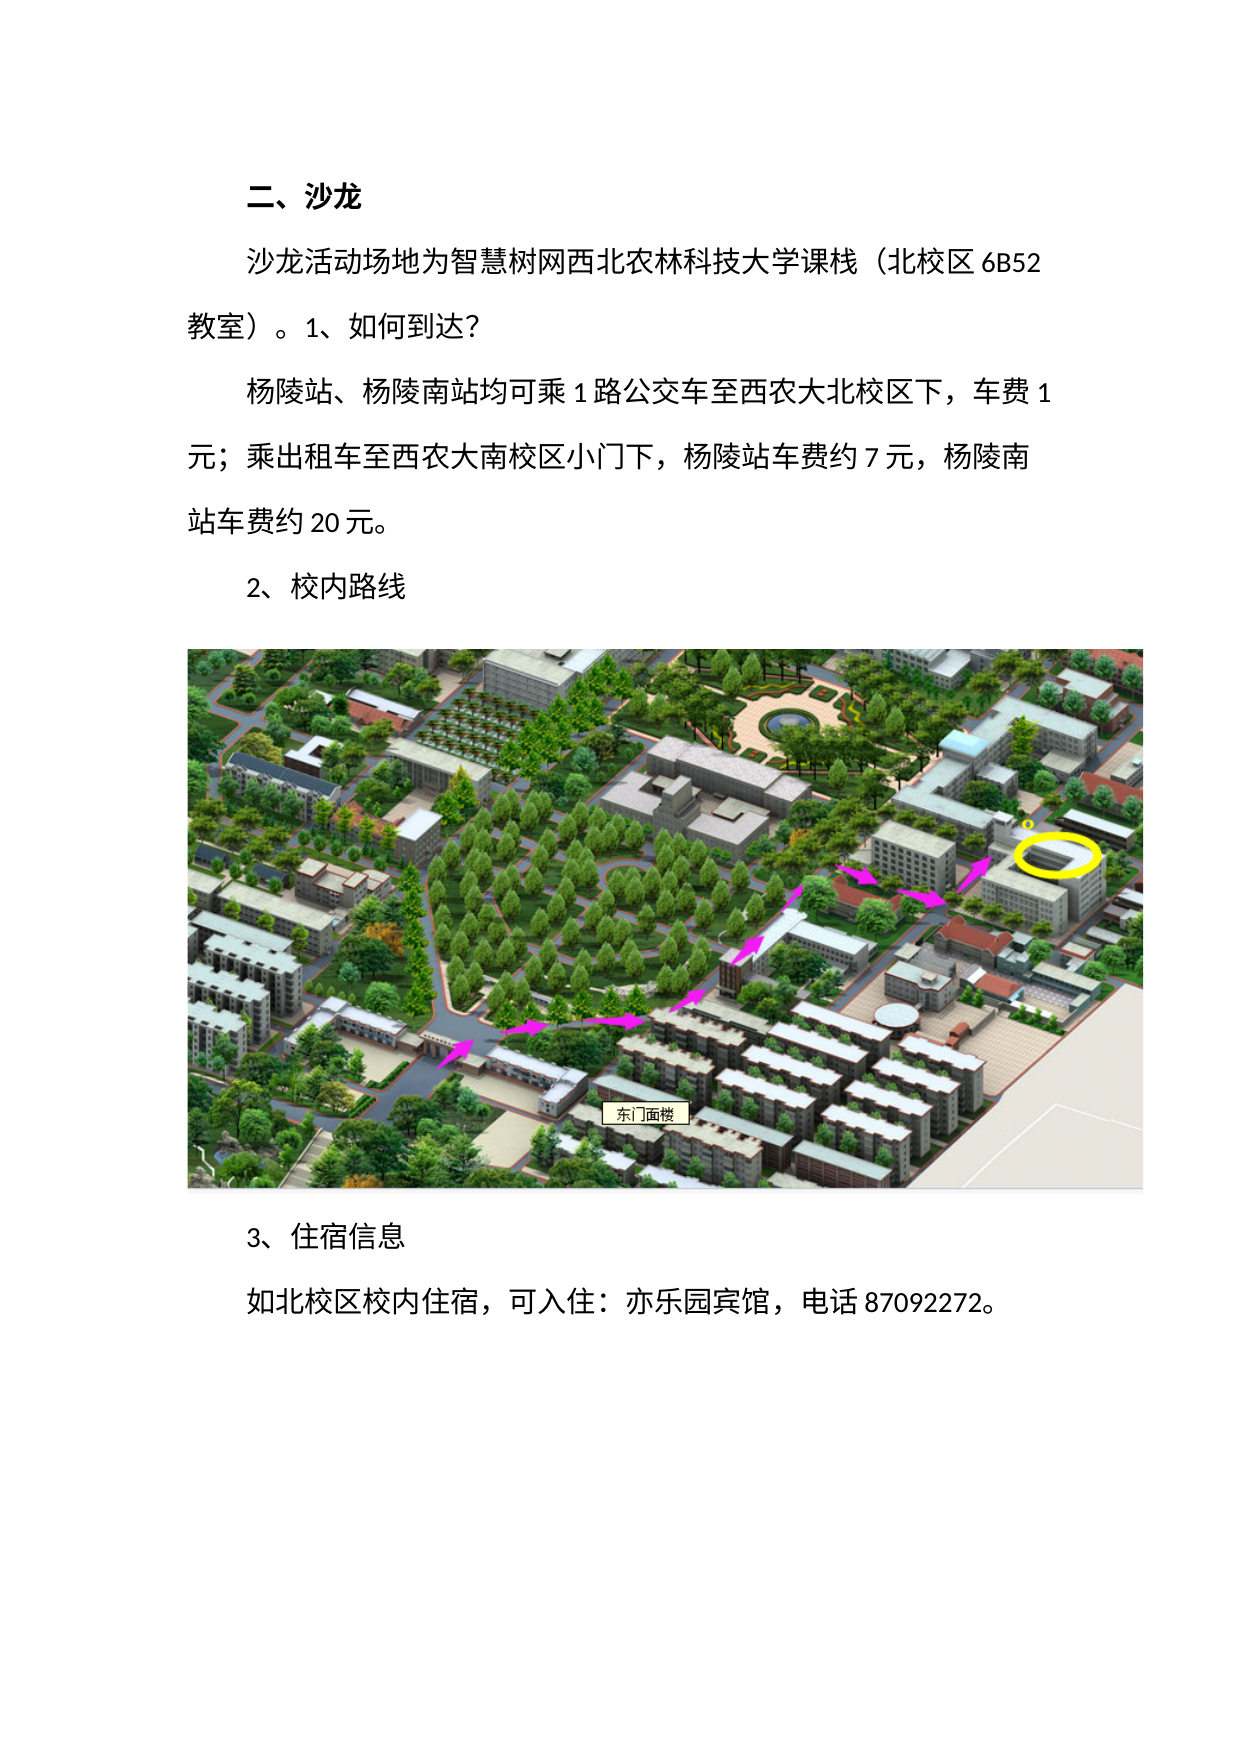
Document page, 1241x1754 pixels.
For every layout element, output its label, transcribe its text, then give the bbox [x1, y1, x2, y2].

text 二、沙龙 [187, 162, 1053, 227]
picture [187, 649, 1144, 1194]
text 杨陵站、杨陵南站均可乘1路公交车至西农大北校区下，车费1元；乘出租车至西农大南校区小门下，杨陵站车费约7元，杨陵南站车费约20元。 [187, 357, 1053, 552]
text 3、住宿信息 [187, 1202, 1053, 1267]
text 2、校内路线 [187, 552, 1053, 617]
text 如北校区校内住宿，可入住：亦乐园宾馆，电话87092272。 [187, 1267, 1053, 1332]
text 沙龙活动场地为智慧树网西北农林科技大学课栈（北校区6B52教室）。1、如何到达？ [187, 227, 1053, 357]
